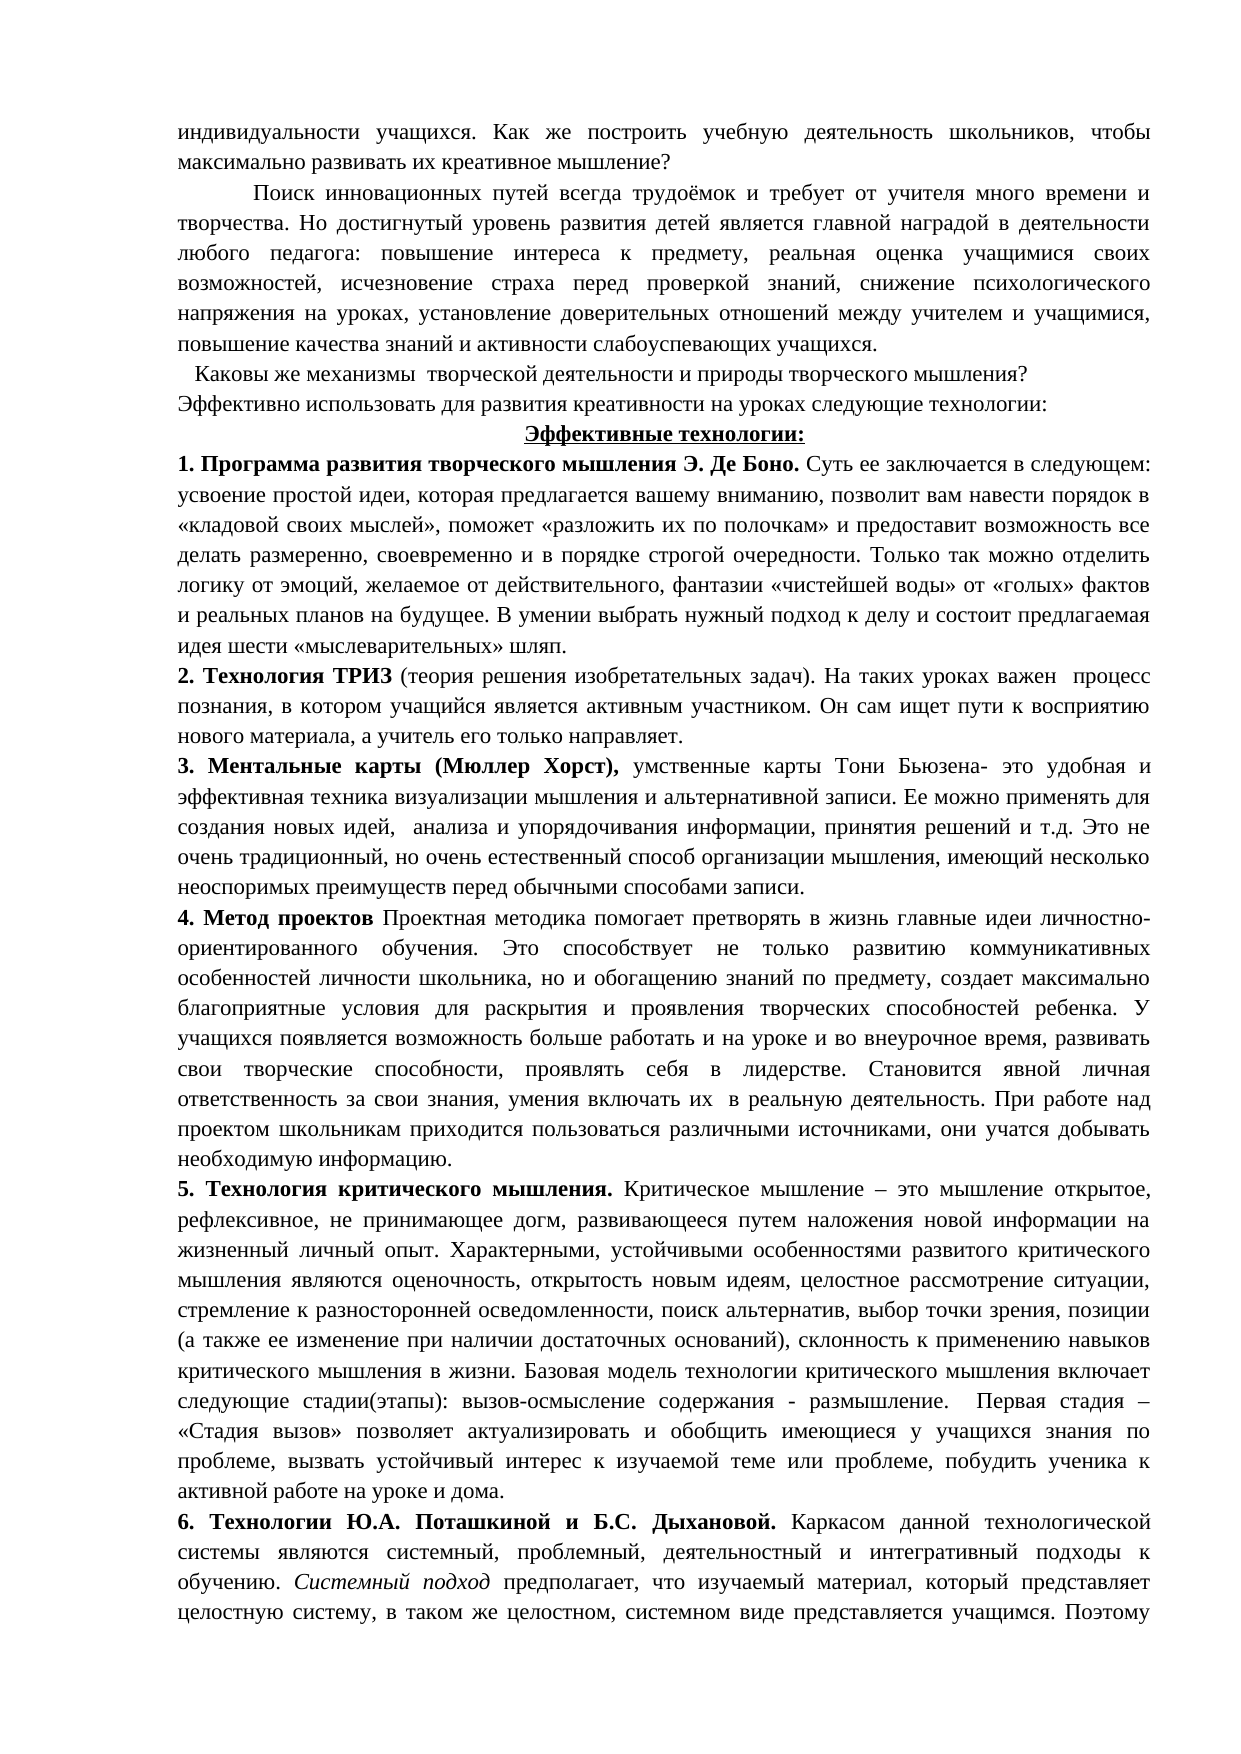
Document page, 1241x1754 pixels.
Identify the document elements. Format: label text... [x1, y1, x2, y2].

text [177, 118, 1152, 175]
text Каковы же механизмы творческой деятельности и природы творческого мышления? [177, 360, 1152, 386]
text Эффективно использовать для развития креативности на уроках следующие технологии: [177, 390, 1152, 416]
text Поиск инновационных путей всегда трудоёмок и требует от учителя много времени и творчества. Но достигнутый уровень развития детей является главной наградой в деятельности любого педагога: повышение интереса к предмету, реальная оценка учащимися своих возможностей, исчезновение страха перед проверкой знаний, снижение психологического напряжения на уроках, установление доверительных отношений между учителем и учащимися, повышение качества знаний и активности слабоуспевающих учащихся. [177, 178, 1152, 356]
text 1. Программа развития творческого мышления Э. Де Боно. Суть ее заключается в следующем: усвоение простой идеи, которая предлагается вашему вниманию, позволит вам навести порядок в «кладовой своих мыслей», поможет «разложить их по полочкам» и предоставит возможность все делать размеренно, своевременно и в порядке строгой очередности. Только так можно отделить логику от эмоций, желаемое от действительного, фантазии «чистейшей воды» от «голых» фактов и реальных планов на будущее. В умении выбрать нужный подход к делу и состоит предлагаемая идея шести «мыслеварительных» шляп. [177, 450, 1152, 658]
text 5. Технология критического мышления. Критическое мышление – это мышление открытое, рефлексивное, не принимающее догм, развивающееся путем наложения новой информации на жизненный личный опыт. Характерными, устойчивыми особенностями развитого критического мышления являются оценочность, открытость новым идеям, целостное рассмотрение ситуации, стремление к разносторонней осведомленности, поиск альтернатив, выбор точки зрения, позиции (а также ее изменение при наличии достаточных оснований), склонность к применению навыков критического мышления в жизни. Базовая модель технологии критического мышления включает следующие стадии(этапы): вызов-осмысление содержания - размышление. Первая стадия – «Стадия вызов» позволяет актуализировать и обобщить имеющиеся у учащихся знания по проблеме, вызвать устойчивый интерес к изучаемой теме или проблеме, побудить ученика к активной работе на уроке и дома. [177, 1175, 1152, 1504]
text Эффективные технологии: [177, 420, 1152, 447]
text 3. Ментальные карты (Мюллер Хорст), умственные карты Тони Бьюзена- это удобная и эффективная техника визуализации мышления и альтернативной записи. Ее можно применять для создания новых идей, анализа и упорядочивания информации, принятия решений и т.д. Это не очень традиционный, но очень естественный способ организации мышления, имеющий несколько неоспоримых преимуществ перед обычными способами записи. [177, 752, 1152, 900]
text 4. Метод проектов Проектная методика помогает претворять в жизнь главные идеи личностно-ориентированного обучения. Это способствует не только развитию коммуникативных особенностей личности школьника, но и обогащению знаний по предмету, создает максимально благоприятные условия для раскрытия и проявления творческих способностей ребенка. У учащихся появляется возможность больше работать и на уроке и во внеурочное время, развивать свои творческие способности, проявлять себя в лидерстве. Становится явной личная ответственность за свои знания, умения включать их в реальную деятельность. При работе над проектом школьникам приходится пользоваться различными источниками, они учатся добывать необходимую информацию. [177, 903, 1152, 1172]
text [177, 1508, 1152, 1625]
text 2. Технология ТРИЗ (теория решения изобретательных задач). На таких уроках важен процесс познания, в котором учащийся является активным участником. Он сам ищет пути к восприятию нового материала, а учитель его только направляет. [177, 662, 1152, 749]
